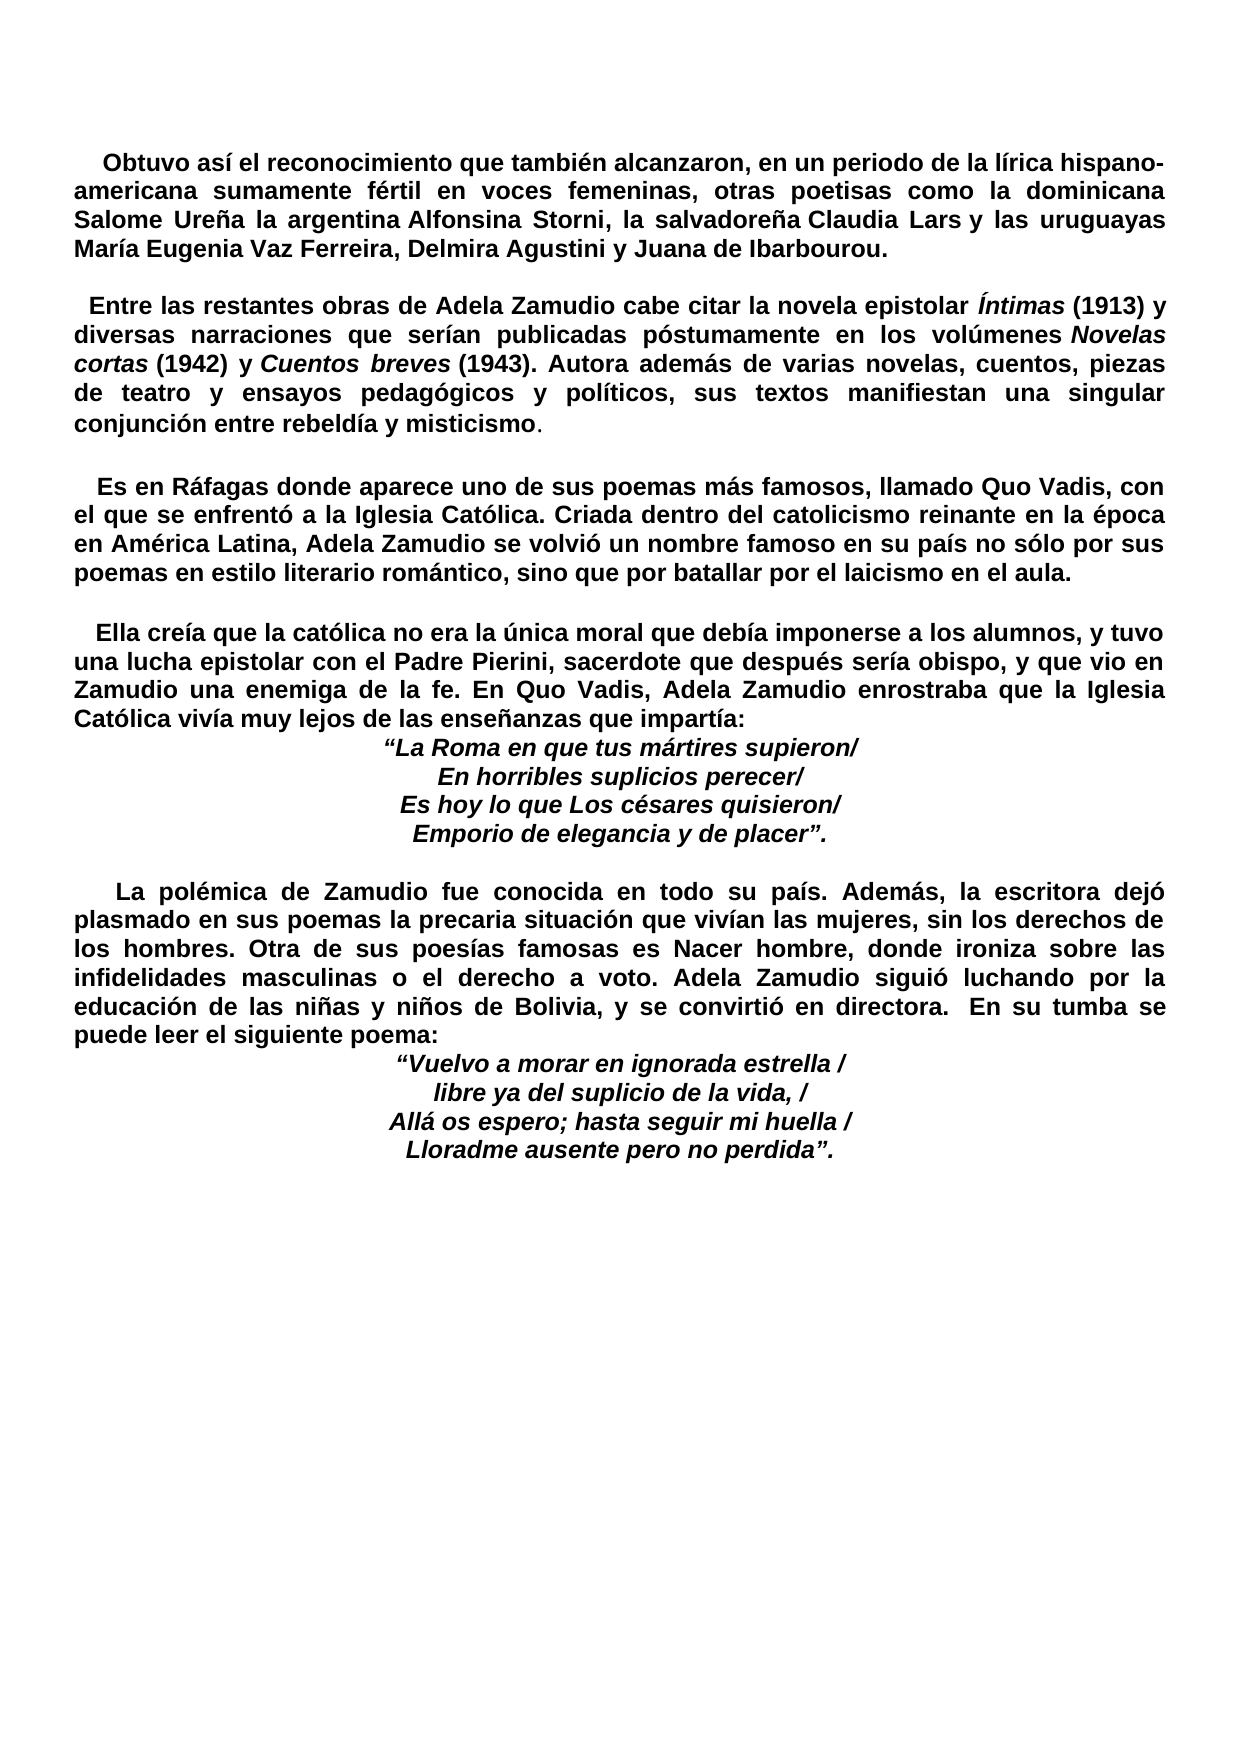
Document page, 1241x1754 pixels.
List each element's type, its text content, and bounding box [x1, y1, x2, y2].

text libre ya del suplicio de la vida, / [74, 1078, 1167, 1107]
text Entre las restantes obras de Adela Zamudio cabe citar la novela epistolar Íntimas (1913) y diversas narraciones que serían publicadas póstumamente en los volúmenes Novelas cortas (1942) y Cuentos breves (1943). Autora además de varias novelas, cuentos, piezas de teatro y ensayos pedagógicos y políticos, sus textos manifiestan una singular conjunción entre rebeldía y misticismo. [74, 291, 1167, 439]
text La polémica de Zamudio fue conocida en todo su país. Además, la escritora dejó plasmado en sus poemas la precaria situación que vivían las mujeres, sin los derechos de los hombres. Otra de sus poesías famosas es Nacer hombre, donde ironiza sobre las infidelidades masculinas o el derecho a voto. Adela Zamudio siguió luchando por la educación de las niñas y niños de Bolivia, y se convirtió en directora. En su tumba se puede leer el siguiente poema: [74, 877, 1167, 1049]
text “Vuelvo a morar en ignorada estrella / [74, 1049, 1167, 1078]
text Lloradme ausente pero no perdida”. [74, 1135, 1167, 1164]
text Emporio de elegancia y de placer”. [74, 819, 1167, 848]
text Es en Ráfagas donde aparece uno de sus poemas más famosos, llamado Quo Vadis, con el que se enfrentó a la Iglesia Católica. Criada dentro del catolicismo reinante en la época en América Latina, Adela Zamudio se volvió un nombre famoso en su país no sólo por sus poemas en estilo literario romántico, sino que por batallar por el laicismo en el aula. [74, 472, 1167, 587]
text Allá os espero; hasta seguir mi huella / [74, 1107, 1167, 1135]
text En horribles suplicios perecer/ [74, 762, 1167, 790]
text Ella creía que la católica no era la única moral que debía imponerse a los alumnos, y tuvo una lucha epistolar con el Padre Pierini, sacerdote que después sería obispo, y que vio en Zamudio una enemiga de la fe. En Quo Vadis, Adela Zamudio enrostraba que la Iglesia Católica vivía muy lejos de las enseñanzas que impartía: [74, 618, 1167, 733]
text Obtuvo así el reconocimiento que también alcanzaron, en un periodo de la lírica hispano-americana sumamente fértil en voces femeninas, otras poetisas como la dominicana Salome Ureña la argentina Alfonsina Storni, la salvadoreña Claudia Lars y las uruguayas María Eugenia Vaz Ferreira, Delmira Agustini y Juana de Ibarbourou. [74, 148, 1167, 263]
text Es hoy lo que Los césares quisieron/ [74, 790, 1167, 819]
text “La Roma en que tus mártires supieron/ [74, 733, 1167, 762]
